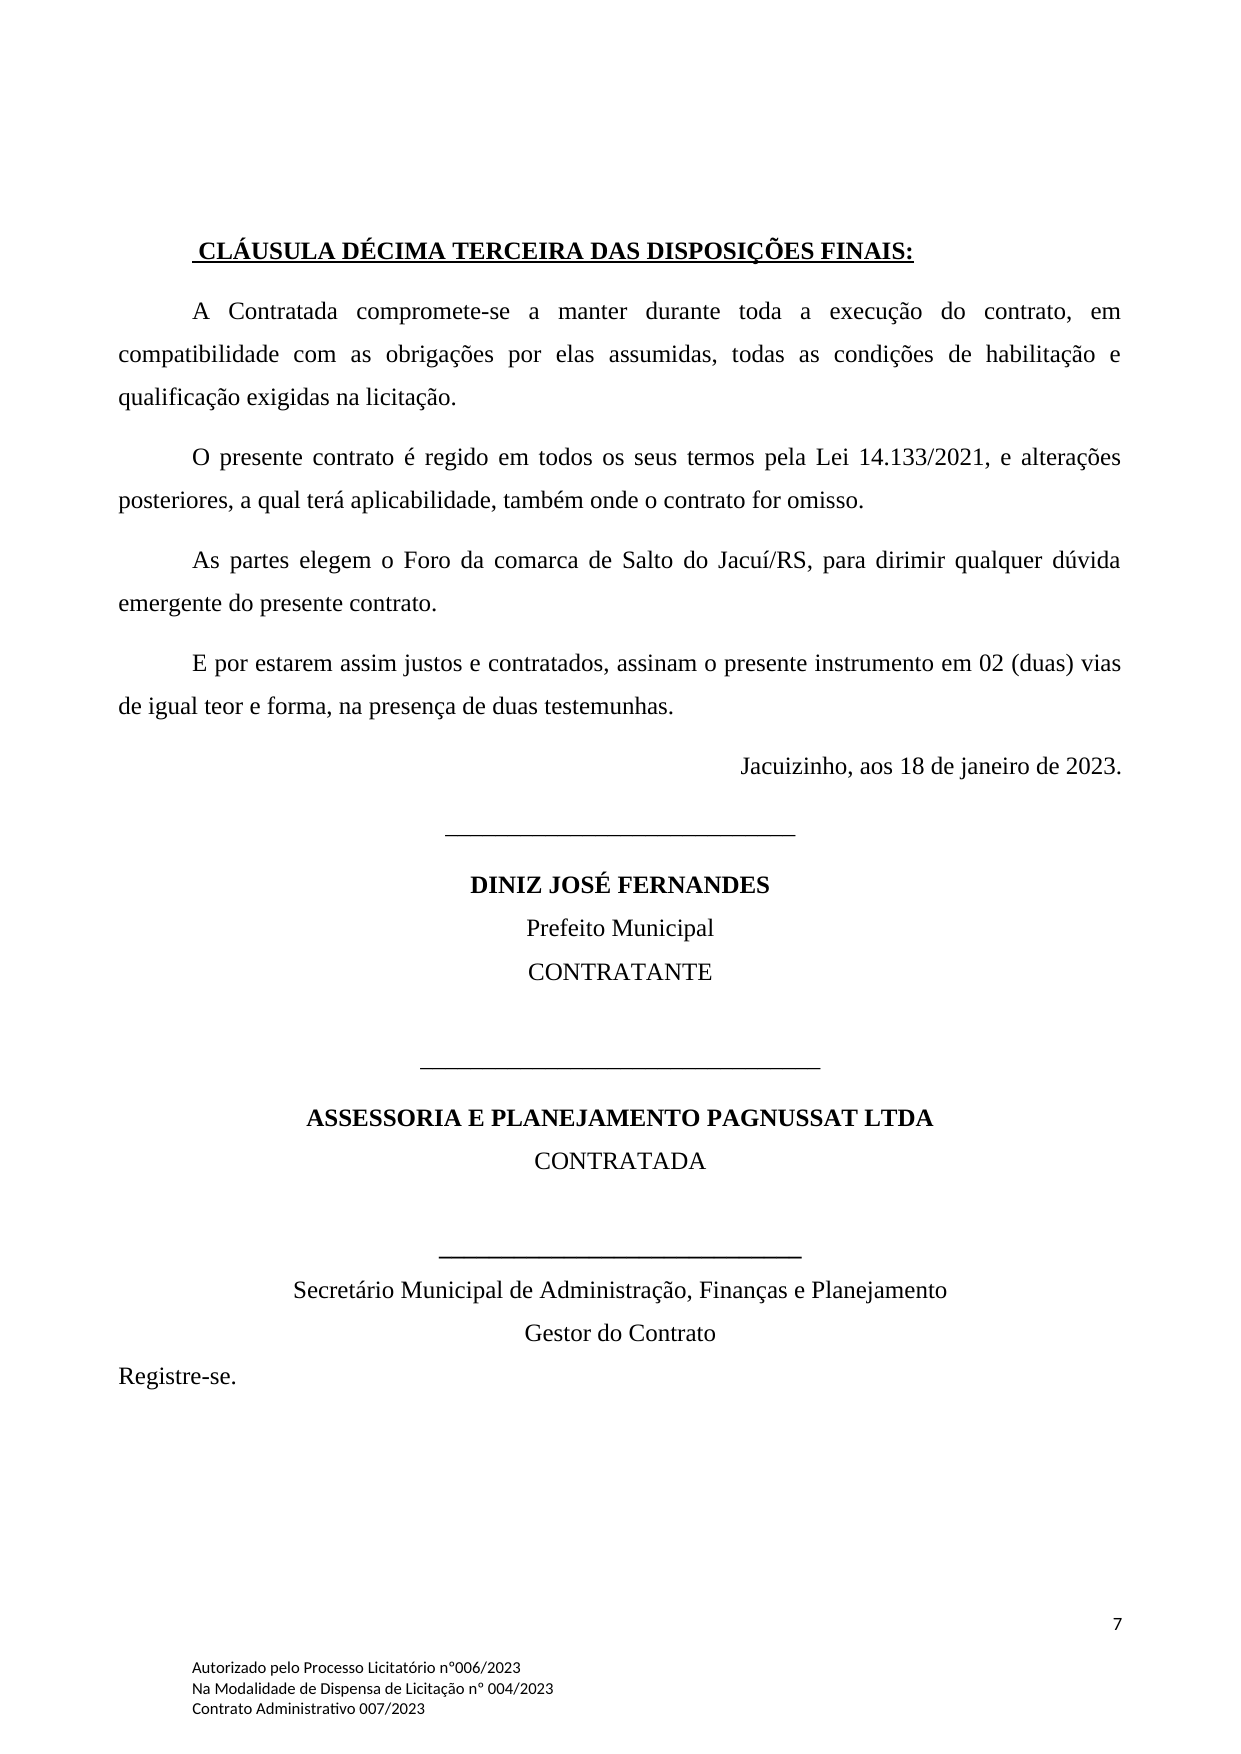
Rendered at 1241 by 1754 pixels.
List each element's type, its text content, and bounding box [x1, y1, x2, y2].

text O presente contrato é regido em todos os seus termos pela Lei 14.133/2021, e alterações posteriores, a qual terá aplicabilidade, também onde o contrato for omisso. [118, 442, 1122, 514]
text As partes elegem o Foro da comarca de Salto do Jacuí/RS, para dirimir qualquer dúvida emergente do presente contrato. [118, 545, 1122, 617]
text DINIZ JOSÉ FERNANDES [118, 870, 1122, 899]
text ASSESSORIA E PLANEJAMENTO PAGNUSSAT LTDA [118, 1103, 1122, 1131]
text E por estarem assim justos e contratados, assinam o presente instrumento em 02 (duas) vias de igual teor e forma, na presença de duas testemunhas. [118, 648, 1122, 720]
text Prefeito Municipal [118, 913, 1122, 942]
text CONTRATADA [118, 1146, 1122, 1174]
text Gestor do Contrato [118, 1318, 1122, 1347]
text A Contratada compromete-se a manter durante toda a execução do contrato, em compatibilidade com as obrigações por elas assumidas, todas as condições de habilitação e qualificação exigidas na licitação. [118, 296, 1122, 411]
text ________________________________ [118, 1043, 1122, 1072]
text ____________________________ [118, 811, 1122, 839]
text Jacuizinho, aos 18 de janeiro de 2023. [118, 751, 1122, 779]
text Registre-se. [118, 1361, 1122, 1390]
text _____________________________ [118, 1232, 1122, 1261]
text CLÁUSULA DÉCIMA TERCEIRA DAS DISPOSIÇÕES FINAIS: [118, 236, 1122, 265]
text Secretário Municipal de Administração, Finanças e Planejamento [118, 1275, 1122, 1304]
text CONTRATANTE [118, 957, 1122, 985]
